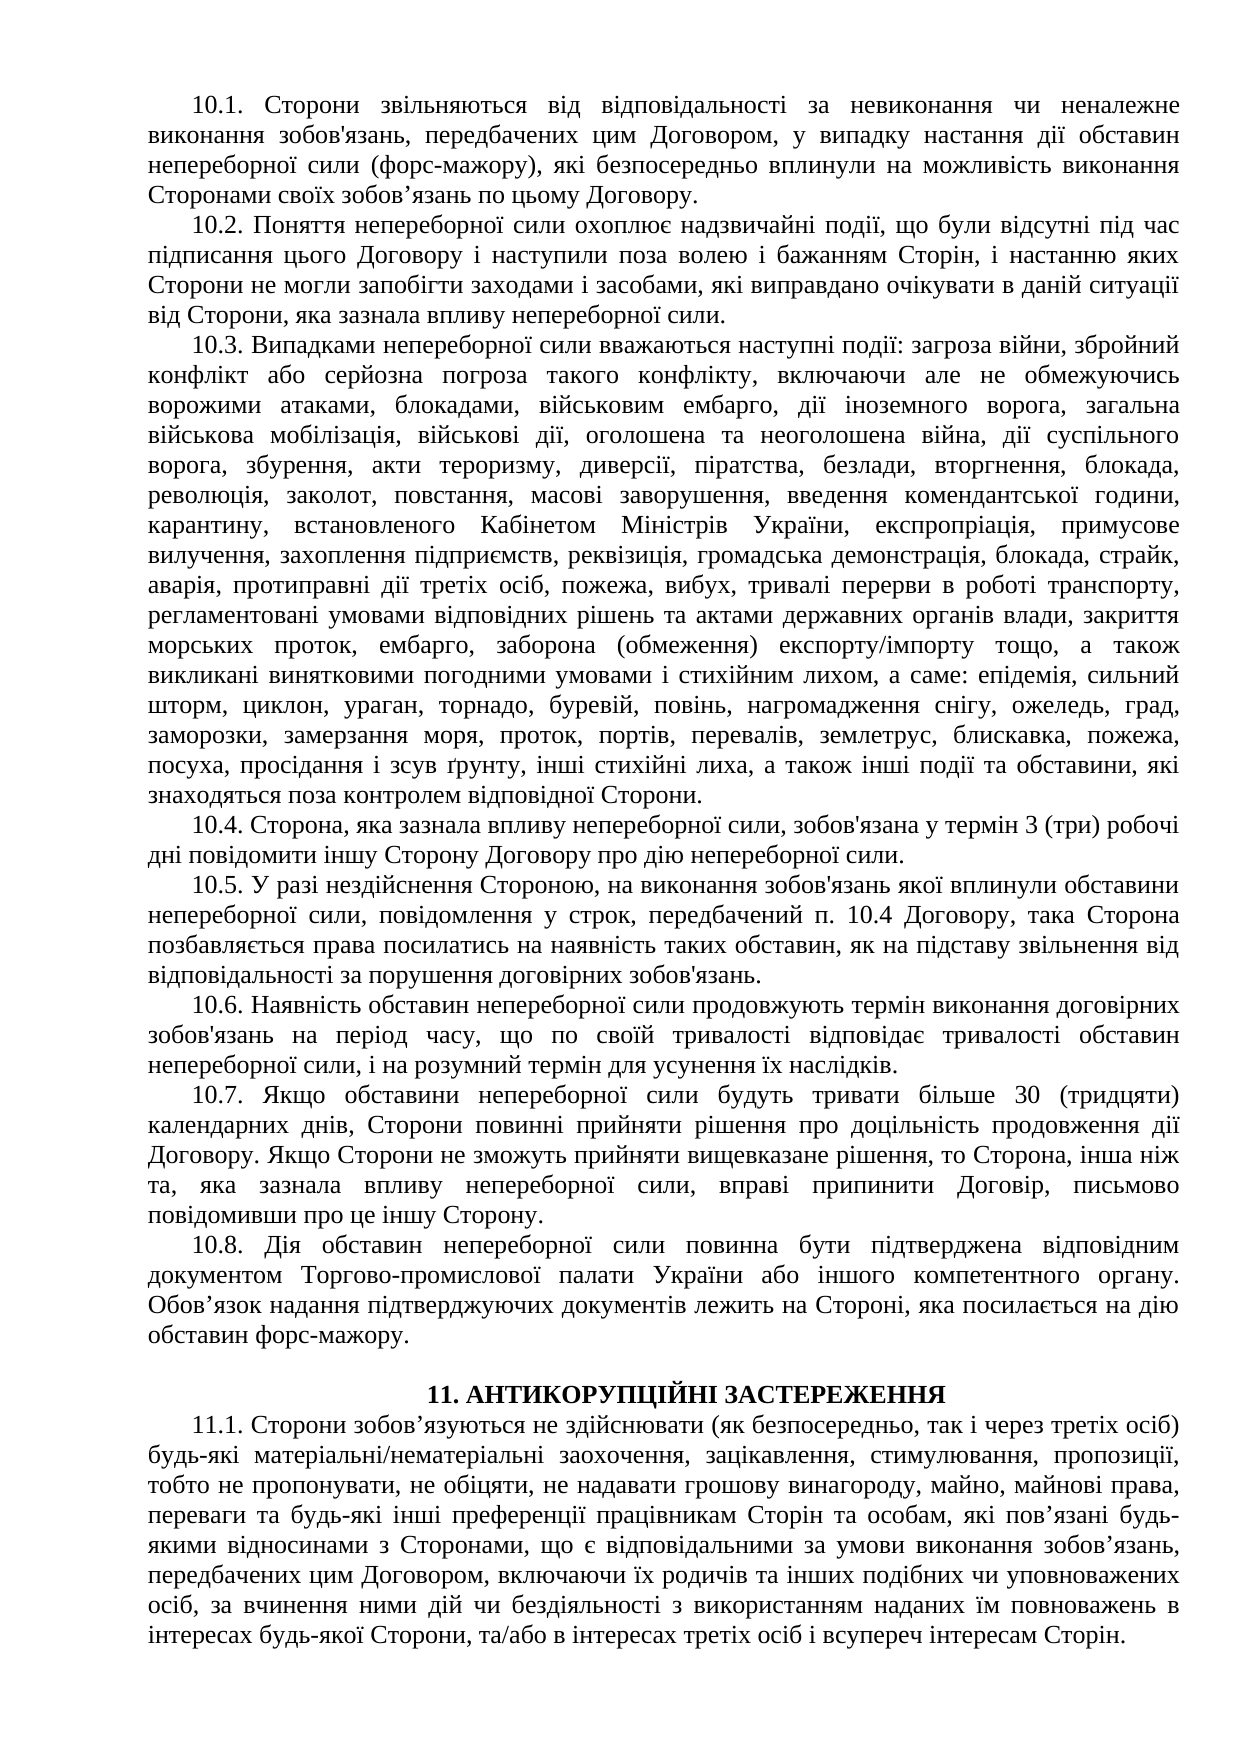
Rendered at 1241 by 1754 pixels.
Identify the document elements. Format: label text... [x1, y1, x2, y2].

text 10.4. Сторона, яка зазнала впливу непереборної сили, зобов'язана у термін 3 (три) робочі дні повідомити іншу Сторону Договору про дію непереборної сили. [148, 809, 1181, 869]
text 10.6. Наявність обставин непереборної сили продовжують термін виконання договірних зобов'язань на період часу, що по своїй тривалості відповідає тривалості обставин непереборної сили, і на розумний термін для усунення їх наслідків. [148, 989, 1181, 1079]
text 10.5. У разі нездійснення Стороною, на виконання зобов'язань якої вплинули обставини непереборної сили, повідомлення у строк, передбачений п. 10.4 Договору, така Сторона позбавляється права посилатись на наявність таких обставин, як на підставу звільнення від відповідальності за порушення договірних зобов'язань. [148, 869, 1181, 989]
text 10.3. Випадками непереборної сили вважаються наступні події: загроза війни, збройний конфлікт або серйозна погроза такого конфлікту, включаючи але не обмежуючись ворожими атаками, блокадами, військовим ембарго, дії іноземного ворога, загальна військова мобілізація, військові дії, оголошена та неоголошена війна, дії суспільного ворога, збурення, акти тероризму, диверсії, піратства, безлади, вторгнення, блокада, революція, заколот, повстання, масові заворушення, введення комендантської години, карантину, встановленого Кабінетом Міністрів України, експропріація, примусове вилучення, захоплення підприємств, реквізиція, громадська демонстрація, блокада, страйк, аварія, протиправні дії третіх осіб, пожежа, вибух, тривалі перерви в роботі транспорту, регламентовані умовами відповідних рішень та актами державних органів влади, закриття морських проток, ембарго, заборона (обмеження) експорту/імпорту тощо, а також викликані винятковими погодними умовами і стихійним лихом, а саме: епідемія, сильний шторм, циклон, ураган, торнадо, буревій, повінь, нагромадження снігу, ожеледь, град, заморозки, замерзання моря, проток, портів, перевалів, землетрус, блискавка, пожежа, посуха, просідання і зсув ґрунту, інші стихійні лиха, а також інші події та обставини, які знаходяться поза контролем відповідної Сторони. [148, 329, 1181, 809]
text 10.8. Дія обставин непереборної сили повинна бути підтверджена відповідним документом Торгово-промислової палати України або іншого компетентного органу. Обов’язок надання підтверджуючих документів лежить на Стороні, яка посилається на дію обставин форс-мажору. [148, 1229, 1181, 1349]
text 10.1. Сторони звільняються від відповідальності за невиконання чи неналежне виконання зобов'язань, передбачених цим Договором, у випадку настання дії обставин непереборної сили (форс-мажору), які безпосередньо вплинули на можливість виконання Сторонами своїх зобов’язань по цьому Договору. [148, 89, 1181, 209]
text 11.1. Сторони зобов’язуються не здійснювати (як безпосередньо, так і через третіх осіб) будь-які матеріальні/нематеріальні заохочення, зацікавлення, стимулювання, пропозиції, тобто не пропонувати, не обіцяти, не надавати грошову винагороду, майно, майнові права, переваги та будь-які інші преференції працівникам Сторін та особам, які пов’язані будь-якими відносинами з Сторонами, що є відповідальними за умови виконання зобов’язань, передбачених цим Договором, включаючи їх родичів та інших подібних чи уповноважених осіб, за вчинення ними дій чи бездіяльності з використанням наданих їм повноважень в інтересах будь-якої Сторони, та/або в інтересах третіх осіб і всупереч інтересам Сторін. [148, 1409, 1181, 1649]
text 10.2. Поняття непереборної сили охоплює надзвичайні події, що були відсутні під час підписання цього Договору і наступили поза волею і бажанням Сторін, і настанню яких Сторони не могли запобігти заходами і засобами, які виправдано очікувати в даній ситуації від Сторони, яка зазнала впливу непереборної сили. [148, 209, 1181, 329]
text 11. АНТИКОРУПЦІЙНІ ЗАСТЕРЕЖЕННЯ [148, 1379, 1181, 1409]
text 10.7. Якщо обставини непереборної сили будуть тривати більше 30 (тридцяти) календарних днів, Сторони повинні прийняти рішення про доцільність продовження дії Договору. Якщо Сторони не зможуть прийняти вищевказане рішення, то Сторона, інша ніж та, яка зазнала впливу непереборної сили, вправі припинити Договір, письмово повідомивши про це іншу Сторону. [148, 1079, 1181, 1229]
